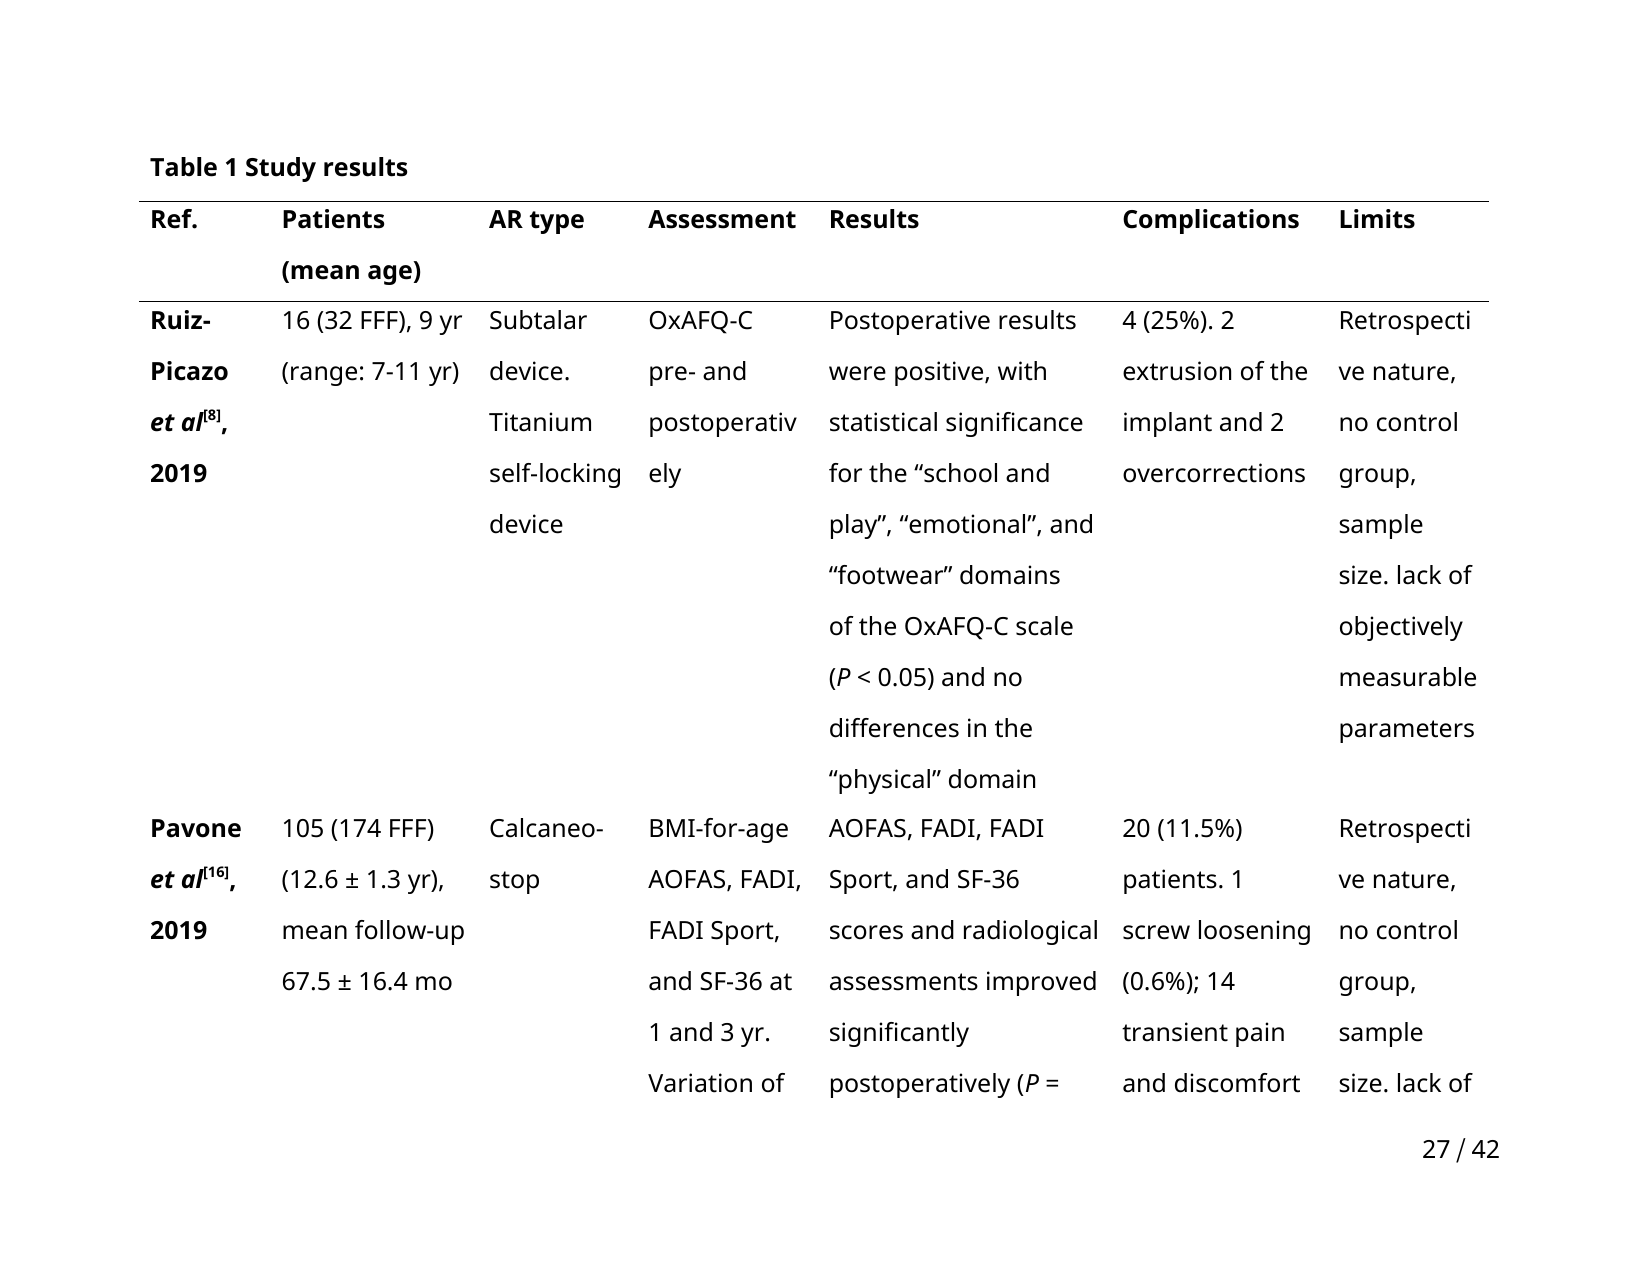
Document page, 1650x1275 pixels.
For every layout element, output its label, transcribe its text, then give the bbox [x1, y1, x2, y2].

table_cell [1327, 810, 1489, 1099]
table_header Results [817, 202, 1111, 301]
table_cell OxAFQ-C pre- and postoperatively [637, 302, 817, 810]
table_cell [139, 810, 270, 1099]
table_cell Calcaneo-stop [478, 810, 637, 1099]
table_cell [270, 810, 478, 1099]
table_header Patients (mean age) [270, 202, 478, 301]
table_header Assessment [637, 202, 817, 301]
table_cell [817, 810, 1111, 1099]
table_header Complications [1111, 202, 1327, 301]
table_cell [1111, 810, 1327, 1099]
table_cell Subtalar device. Titanium self-locking device [478, 302, 637, 810]
table_cell Postoperative results were positive, with statistical significance for the “school and play”, “emotional”, and “footwear” domains of the OxAFQ-C scale (P < 0.05) and no differences in the “physical” domain [817, 302, 1111, 810]
table_cell Retrospective nature, no control group, sample size. lack of objectively measurable parameters [1327, 302, 1489, 810]
table_header AR type [478, 202, 637, 301]
table_header Limits [1327, 202, 1489, 301]
text Table 1 Study results [150, 150, 1500, 184]
table_cell 4 (25%). 2 extrusion of the implant and 2 overcorrections [1111, 302, 1327, 810]
table_header Ref. [139, 202, 270, 301]
table_cell Ruiz-Picazo et al[8], 2019 [139, 302, 270, 810]
table_cell 16 (32 FFF), 9 yr (range: 7-11 yr) [270, 302, 478, 810]
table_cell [637, 810, 817, 1099]
